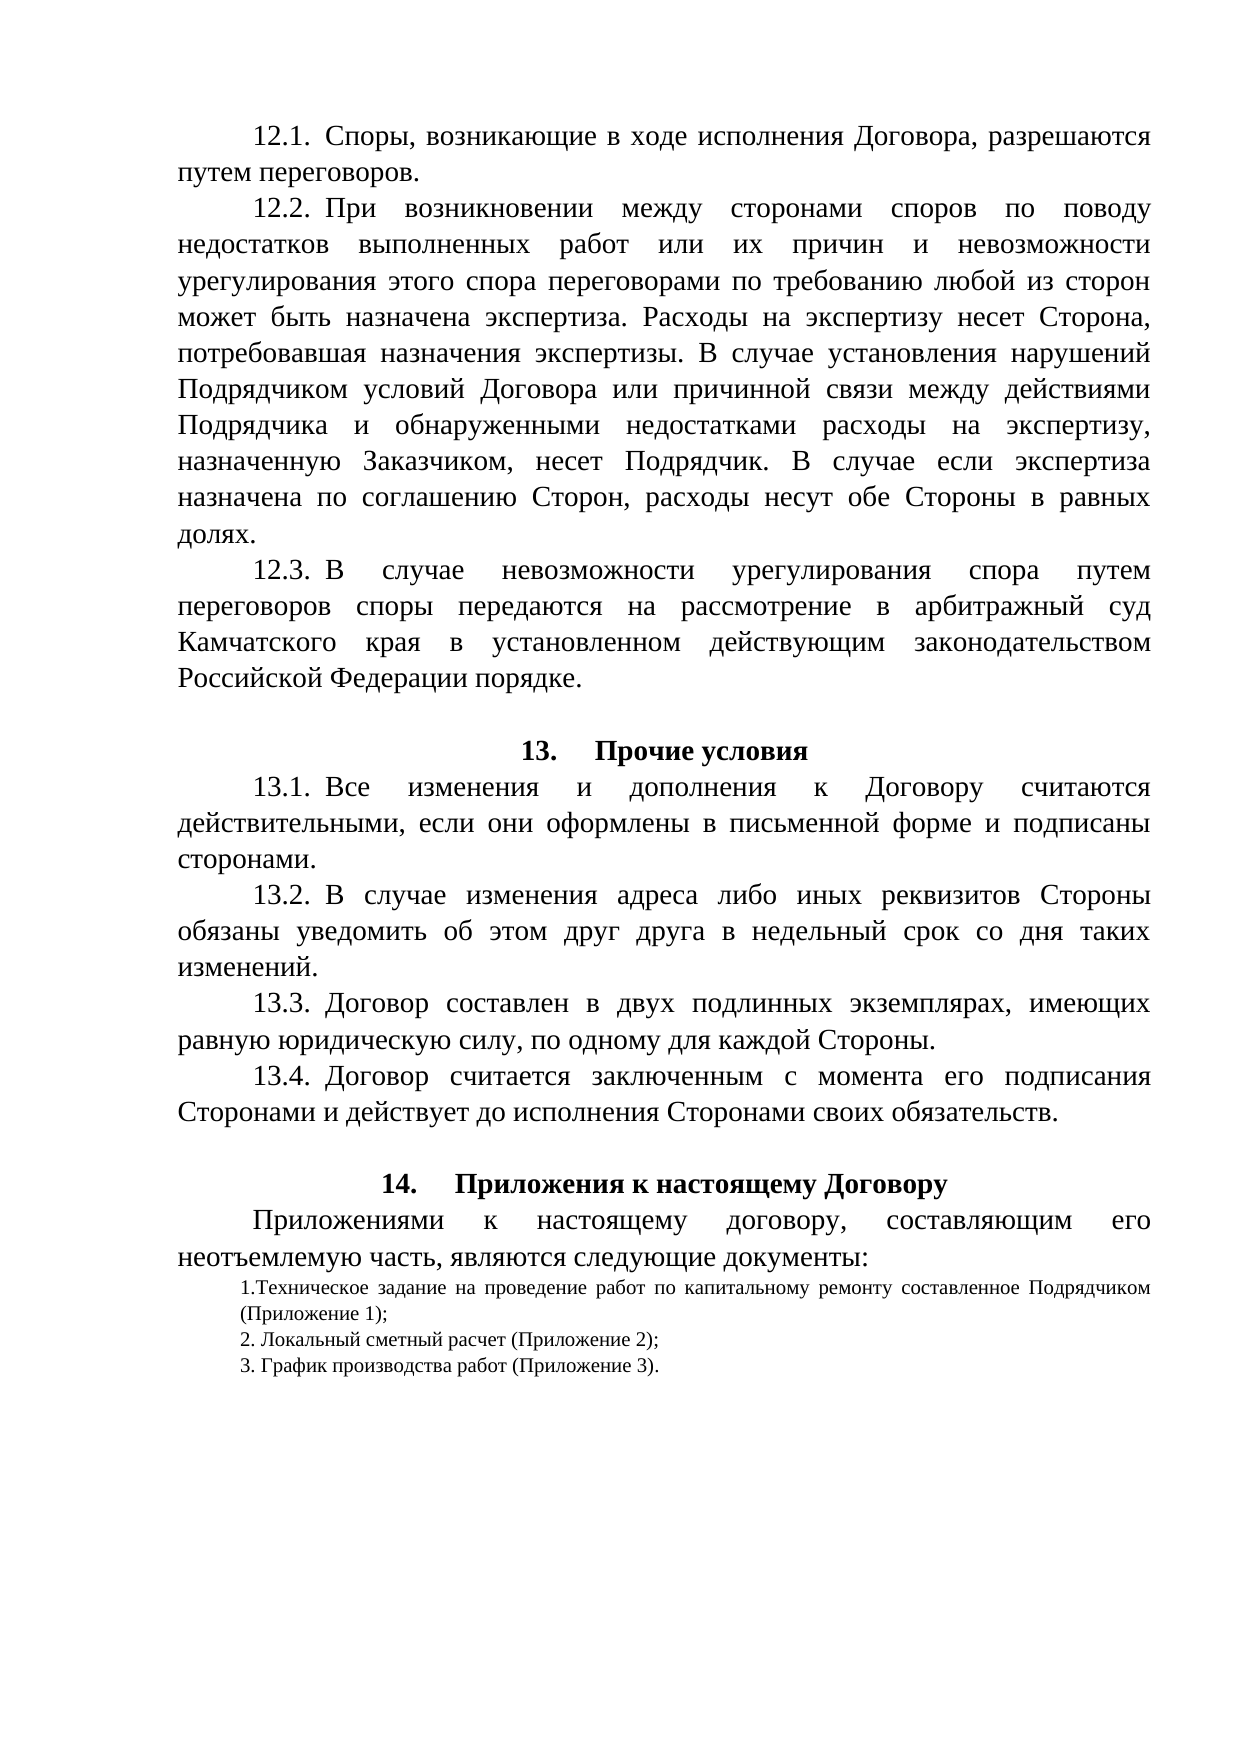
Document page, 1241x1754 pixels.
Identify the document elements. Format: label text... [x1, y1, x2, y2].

list При возникновении между сторонами споров по поводу недостатков выполненных работ или их причин и невозможности урегулирования этого спора переговорами по требованию любой из сторон может быть назначена экспертиза. Расходы на экспертизу несет Сторона, потребовавшая назначения экспертизы. В случае установления нарушений Подрядчиком условий Договора или причинной связи между действиями Подрядчика и обнаруженными недостатками расходы на экспертизу, назначенную Заказчиком, несет Подрядчик. В случае если экспертиза назначена по соглашению Сторон, расходы несут обе Стороны в равных долях. [177, 190, 1152, 549]
list 2. Локальный сметный расчет (Приложение 2); [240, 1327, 1152, 1351]
list Все изменения и дополнения к Договору считаются действительными, если они оформлены в письменной форме и подписаны сторонами. [177, 769, 1152, 874]
list Приложениями к настоящему договору, составляющим его неотъемлемую часть, являются следующие документы: [177, 1202, 1152, 1272]
list В случае изменения адреса либо иных реквизитов Стороны обязаны уведомить об этом друг друга в недельный срок со дня таких изменений. [177, 877, 1152, 983]
list В случае невозможности урегулирования спора путем переговоров споры передаются на рассмотрение в арбитражный суд Камчатского края в установленном действующим законодательством Российской Федерации порядке. [177, 552, 1152, 694]
list Договор считается заключенным с момента его подписания Сторонами и действует до исполнения Сторонами своих обязательств. [177, 1058, 1152, 1128]
list 3. График производства работ (Приложение 3). [240, 1353, 1152, 1377]
list Приложения к настоящему Договору [177, 1166, 1152, 1200]
list Договор составлен в двух подлинных экземплярах, имеющих равную юридическую силу, по одному для каждой Стороны. [177, 986, 1152, 1055]
list Споры, возникающие в ходе исполнения Договора, разрешаются путем переговоров. [177, 118, 1152, 188]
list 1.Техническое задание на проведение работ по капитальному ремонту составленное Подрядчиком (Приложение 1); [240, 1275, 1152, 1325]
list Прочие условия [177, 733, 1152, 766]
